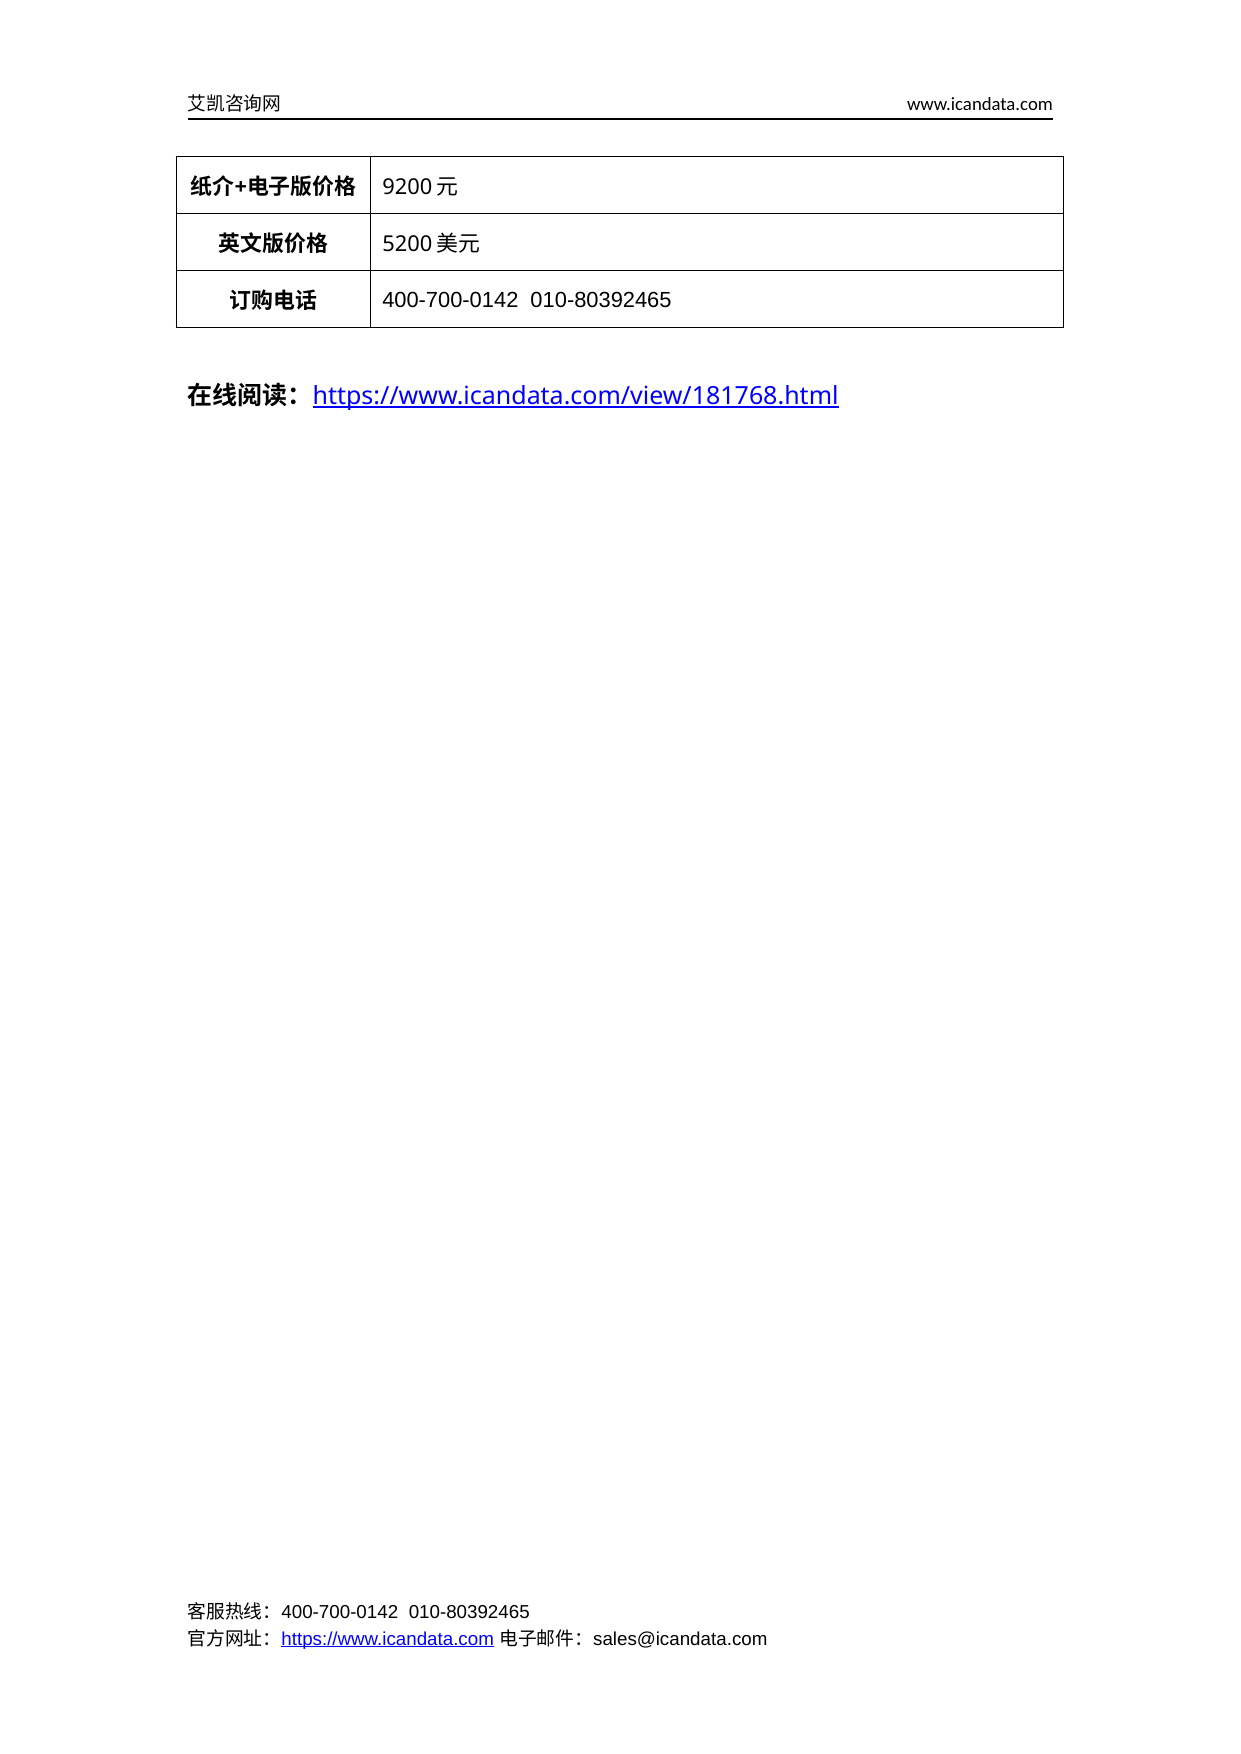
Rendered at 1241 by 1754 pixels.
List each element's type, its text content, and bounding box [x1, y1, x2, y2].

text 在线阅读：https://www.icandata.com/view/181768.html [187, 361, 1053, 426]
table_cell 400-700-0142 010-80392465 [371, 271, 1063, 327]
table_cell 英文版价格 [177, 214, 370, 270]
table_cell 订购电话 [177, 271, 370, 327]
table_cell 9200元 [371, 157, 1063, 213]
table_cell 5200美元 [371, 214, 1063, 270]
table_cell 纸介+电子版价格 [177, 157, 370, 213]
